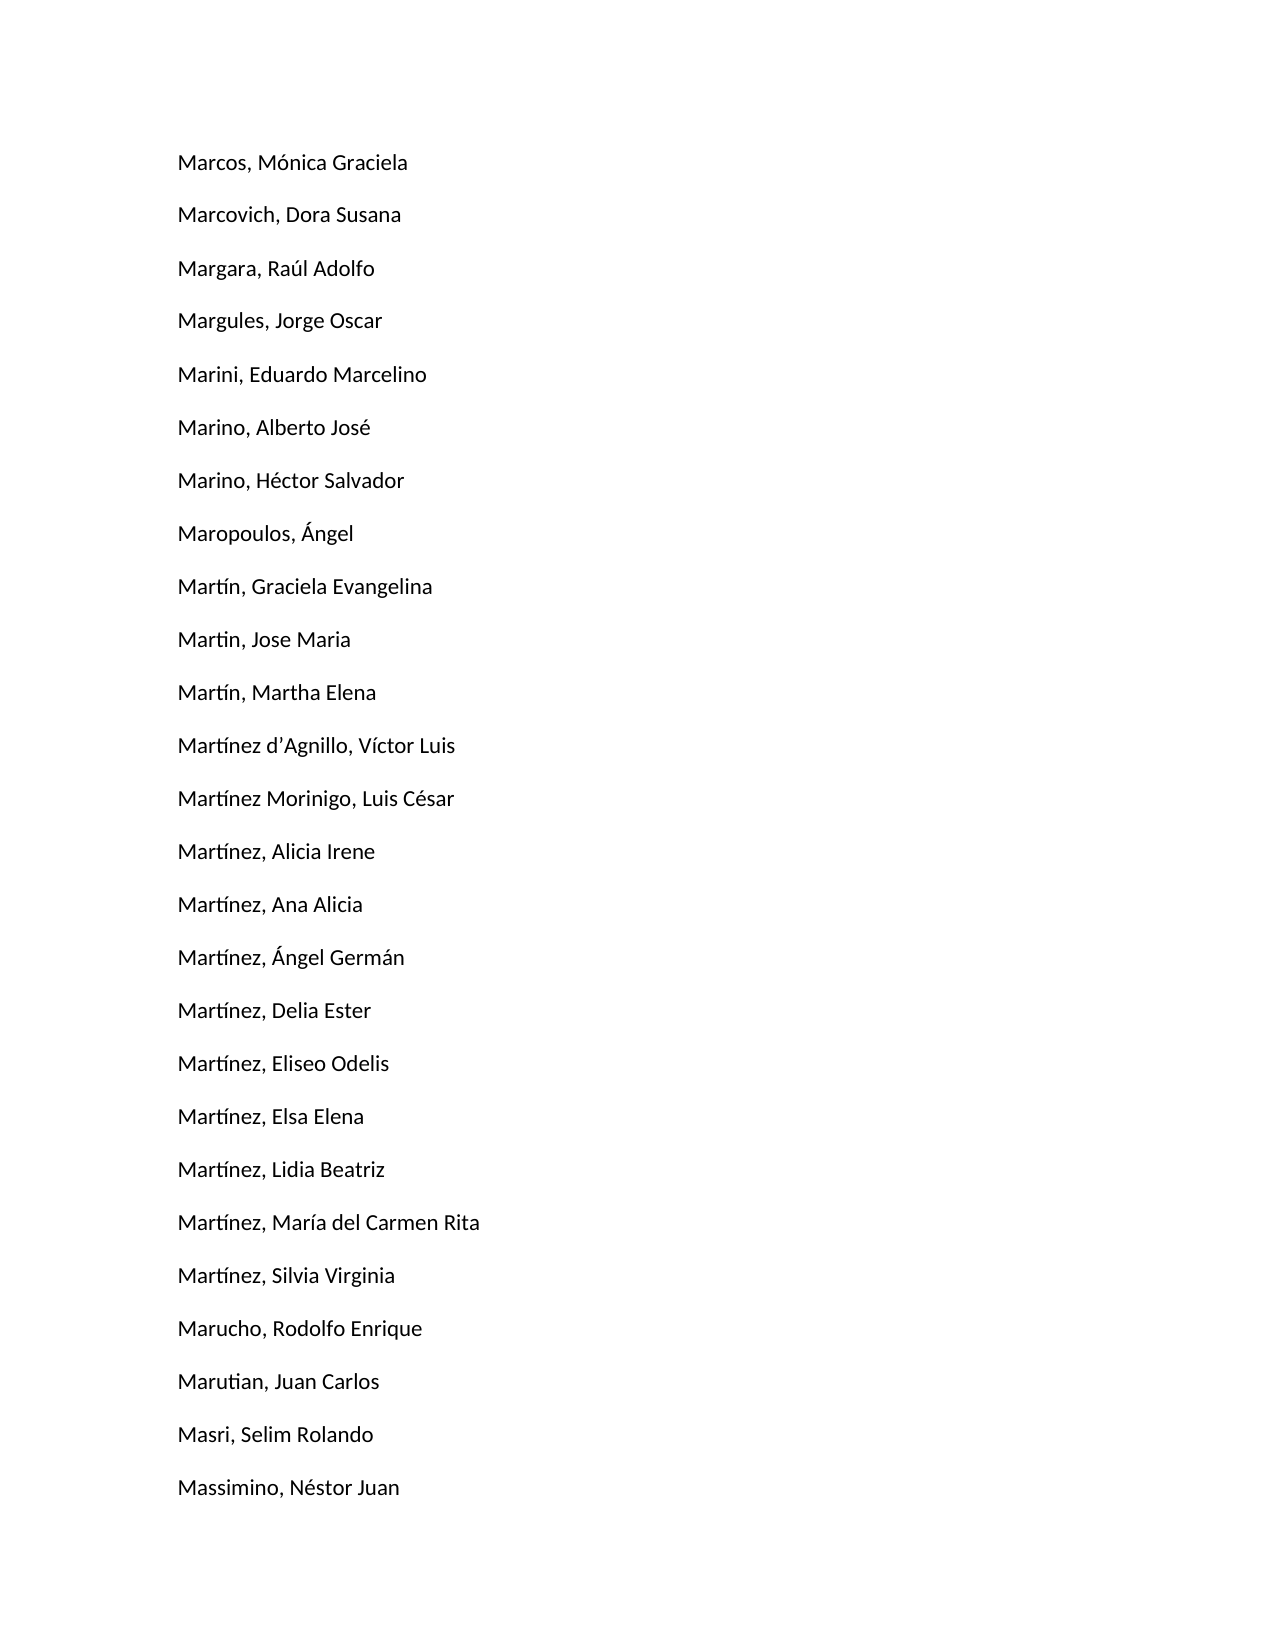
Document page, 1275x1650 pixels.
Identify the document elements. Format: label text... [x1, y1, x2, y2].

text Margules, Jorge Oscar [177, 307, 1098, 335]
text Marino, Héctor Salvador [177, 466, 1098, 494]
text Martínez, Lidia Beatriz [177, 1155, 1098, 1183]
text Marcovich, Dora Susana [177, 201, 1098, 229]
text Martínez Morinigo, Luis César [177, 784, 1098, 812]
text Massimino, Néstor Juan [177, 1473, 1098, 1501]
text Marcos, Mónica Graciela [177, 148, 1098, 176]
text Martínez, Alicia Irene [177, 837, 1098, 865]
text Martínez, María del Carmen Rita [177, 1208, 1098, 1236]
text Martínez, Eliseo Odelis [177, 1049, 1098, 1077]
text Martínez, Elsa Elena [177, 1102, 1098, 1130]
text Martínez d’Agnillo, Víctor Luis [177, 731, 1098, 759]
text Maropoulos, Ángel [177, 519, 1098, 547]
text Martín, Graciela Evangelina [177, 572, 1098, 600]
text Martínez, Ana Alicia [177, 890, 1098, 918]
text Masri, Selim Rolando [177, 1420, 1098, 1448]
text Marutian, Juan Carlos [177, 1367, 1098, 1395]
text Martin, Jose Maria [177, 625, 1098, 653]
text Martínez, Ángel Germán [177, 943, 1098, 971]
text Martínez, Delia Ester [177, 996, 1098, 1024]
text Martín, Martha Elena [177, 678, 1098, 706]
text Martínez, Silvia Virginia [177, 1261, 1098, 1289]
text Marino, Alberto José [177, 413, 1098, 441]
text Marucho, Rodolfo Enrique [177, 1314, 1098, 1342]
text Marini, Eduardo Marcelino [177, 360, 1098, 388]
text Margara, Raúl Adolfo [177, 254, 1098, 282]
